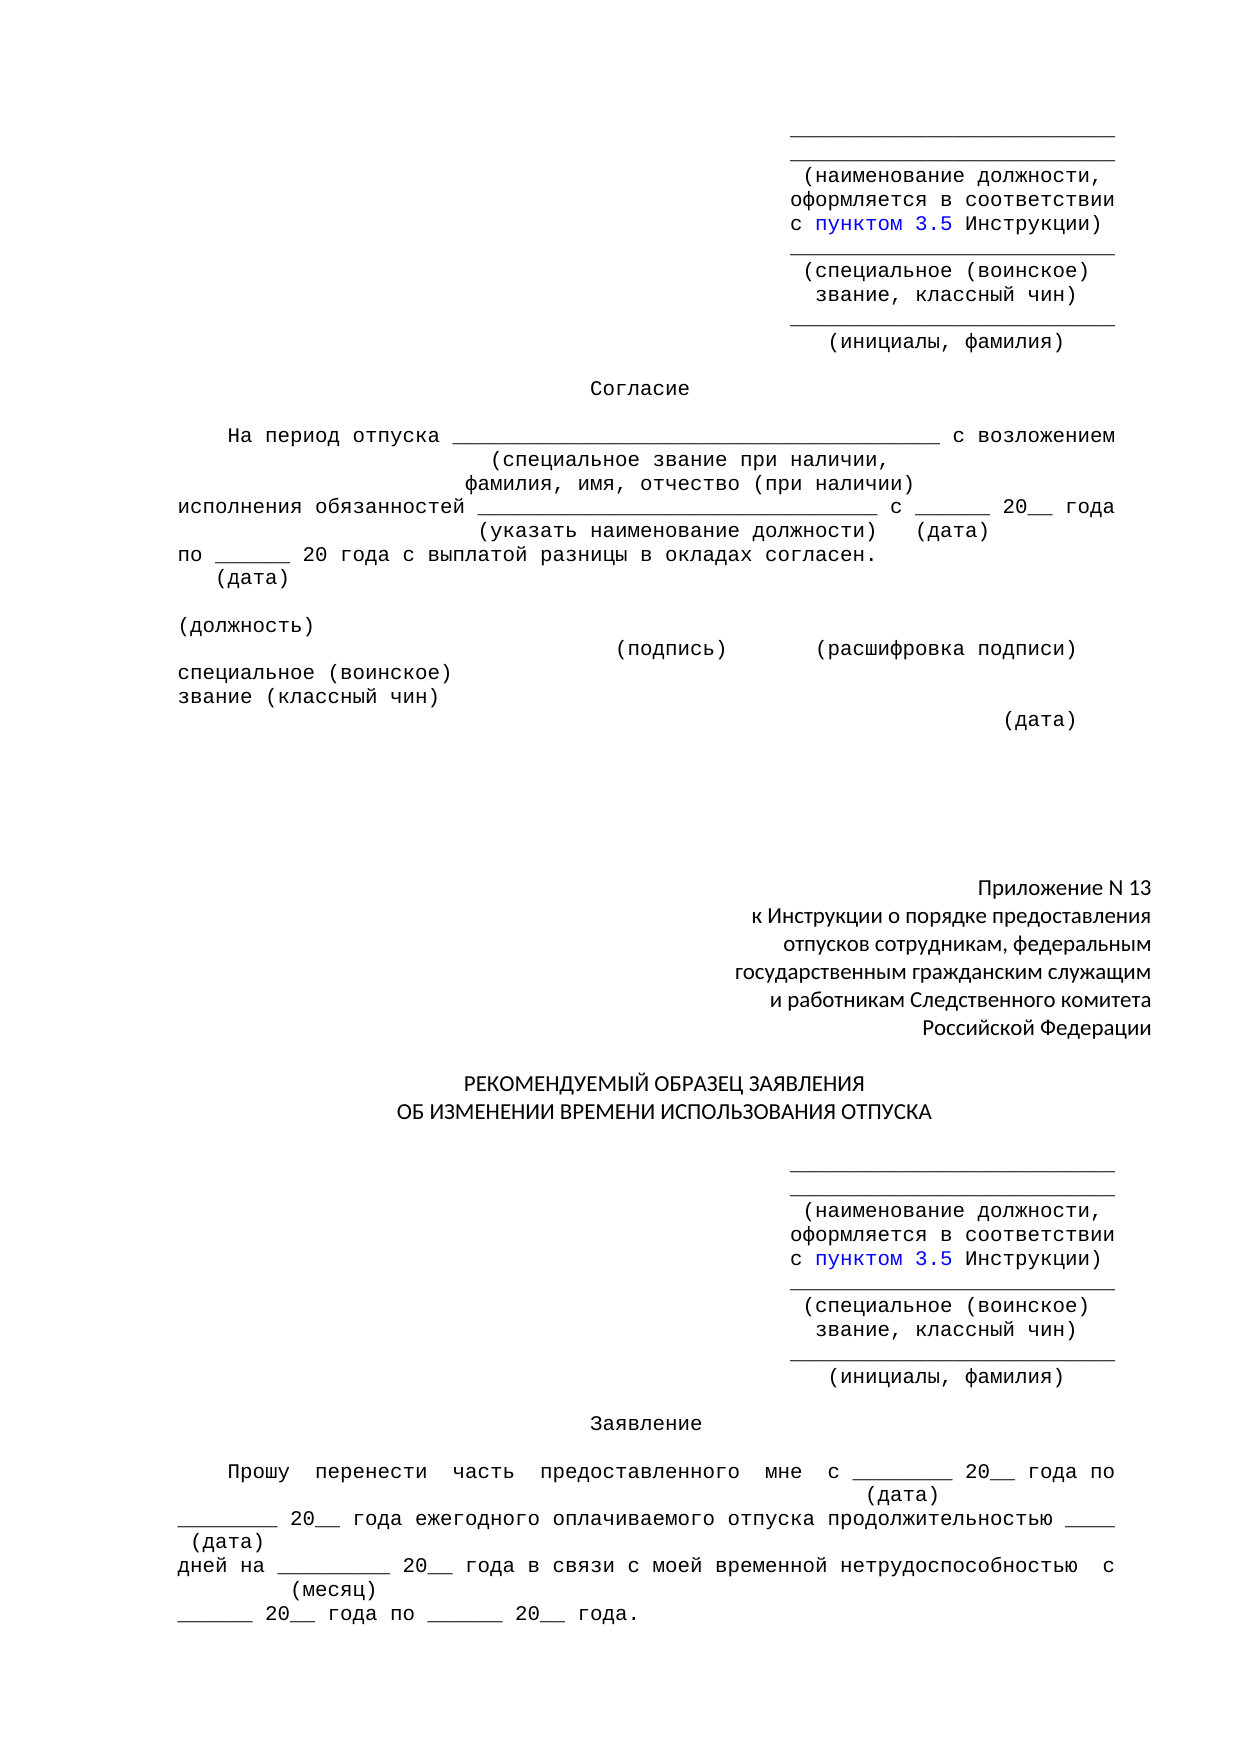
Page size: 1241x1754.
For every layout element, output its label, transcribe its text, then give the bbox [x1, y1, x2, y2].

text звание, классный чин) [177, 284, 1152, 307]
text исполнения обязанностей ________________________________ с ______ 20__ года [177, 496, 1152, 520]
text отпусков сотрудникам, федеральным [177, 929, 1152, 957]
text __________________________ [177, 236, 1152, 260]
text Согласие [177, 378, 1152, 402]
text (наименование должности, [177, 165, 1152, 189]
text оформляется в соответствии [177, 1224, 1152, 1248]
text __________________________ [177, 142, 1152, 165]
text звание (классный чин) [177, 686, 1152, 709]
text (специальное звание при наличии, [177, 449, 1152, 473]
text оформляется в соответствии [177, 189, 1152, 213]
text __________________________ [177, 118, 1152, 142]
text (подпись) (расшифровка подписи) [177, 638, 1152, 662]
text Заявление [177, 1413, 1152, 1437]
text (дата) [177, 709, 1152, 733]
text __________________________ [177, 307, 1152, 331]
text (месяц) [177, 1579, 1152, 1602]
text звание, классный чин) [177, 1319, 1152, 1342]
text с пунктом 3.5 Инструкции) [177, 213, 1152, 236]
text __________________________ [177, 1342, 1152, 1366]
text (указать наименование должности) (дата) [177, 520, 1152, 544]
text ОБ ИЗМЕНЕНИИ ВРЕМЕНИ ИСПОЛЬЗОВАНИЯ ОТПУСКА [177, 1097, 1152, 1125]
text __________________________ [177, 1153, 1152, 1177]
text дней на _________ 20__ года в связи с моей временной нетрудоспособностью с [177, 1555, 1152, 1579]
text РЕКОМЕНДУЕМЫЙ ОБРАЗЕЦ ЗАЯВЛЕНИЯ [177, 1069, 1152, 1097]
text (дата) [177, 1484, 1152, 1508]
text __________________________ [177, 1177, 1152, 1201]
text (специальное (воинское) [177, 260, 1152, 284]
text (наименование должности, [177, 1201, 1152, 1224]
text по ______ 20 года с выплатой разницы в окладах согласен. [177, 544, 1152, 567]
text ________ 20__ года ежегодного оплачиваемого отпуска продолжительностью ____ [177, 1508, 1152, 1532]
text Прошу перенести часть предоставленного мне с ________ 20__ года по [177, 1461, 1152, 1484]
text и работникам Следственного комитета [177, 985, 1152, 1013]
text (должность) [177, 615, 1152, 638]
text к Инструкции о порядке предоставления [177, 901, 1152, 929]
text (инициалы, фамилия) [177, 331, 1152, 354]
text (инициалы, фамилия) [177, 1366, 1152, 1390]
text (дата) [177, 1532, 1152, 1555]
text государственным гражданским служащим [177, 957, 1152, 985]
text (специальное (воинское) [177, 1295, 1152, 1319]
text фамилия, имя, отчество (при наличии) [177, 473, 1152, 496]
text с пунктом 3.5 Инструкции) [177, 1248, 1152, 1271]
text На период отпуска _______________________________________ с возложением [177, 426, 1152, 449]
text __________________________ [177, 1271, 1152, 1295]
text Приложение N 13 [177, 873, 1152, 901]
text (дата) [177, 567, 1152, 591]
text Российской Федерации [177, 1013, 1152, 1041]
text специальное (воинское) [177, 662, 1152, 686]
text ______ 20__ года по ______ 20__ года. [177, 1602, 1152, 1626]
